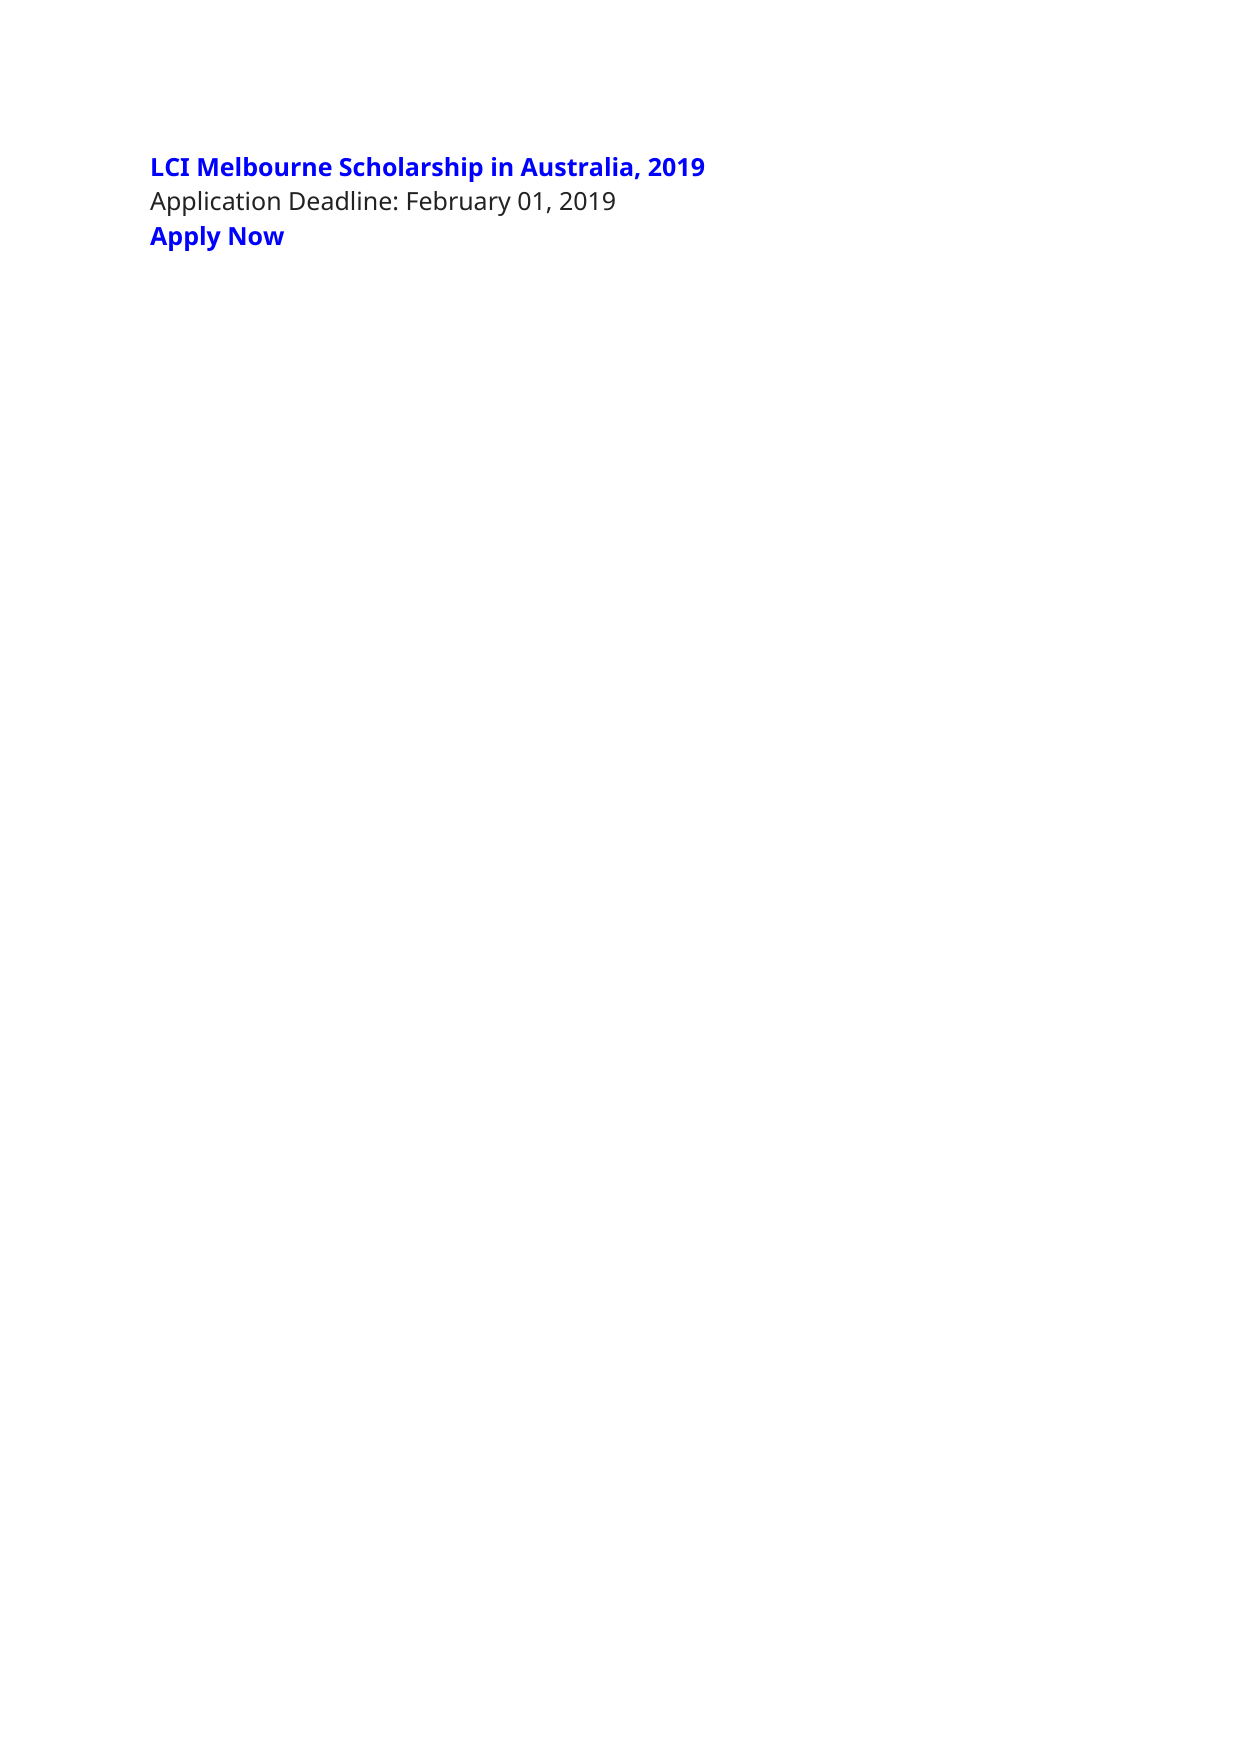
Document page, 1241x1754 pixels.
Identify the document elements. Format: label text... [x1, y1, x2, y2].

text LCI Melbourne Scholarship in Australia, 2019 Application Deadline: February 01, 2019 Apply Now [284, 150, 1090, 252]
